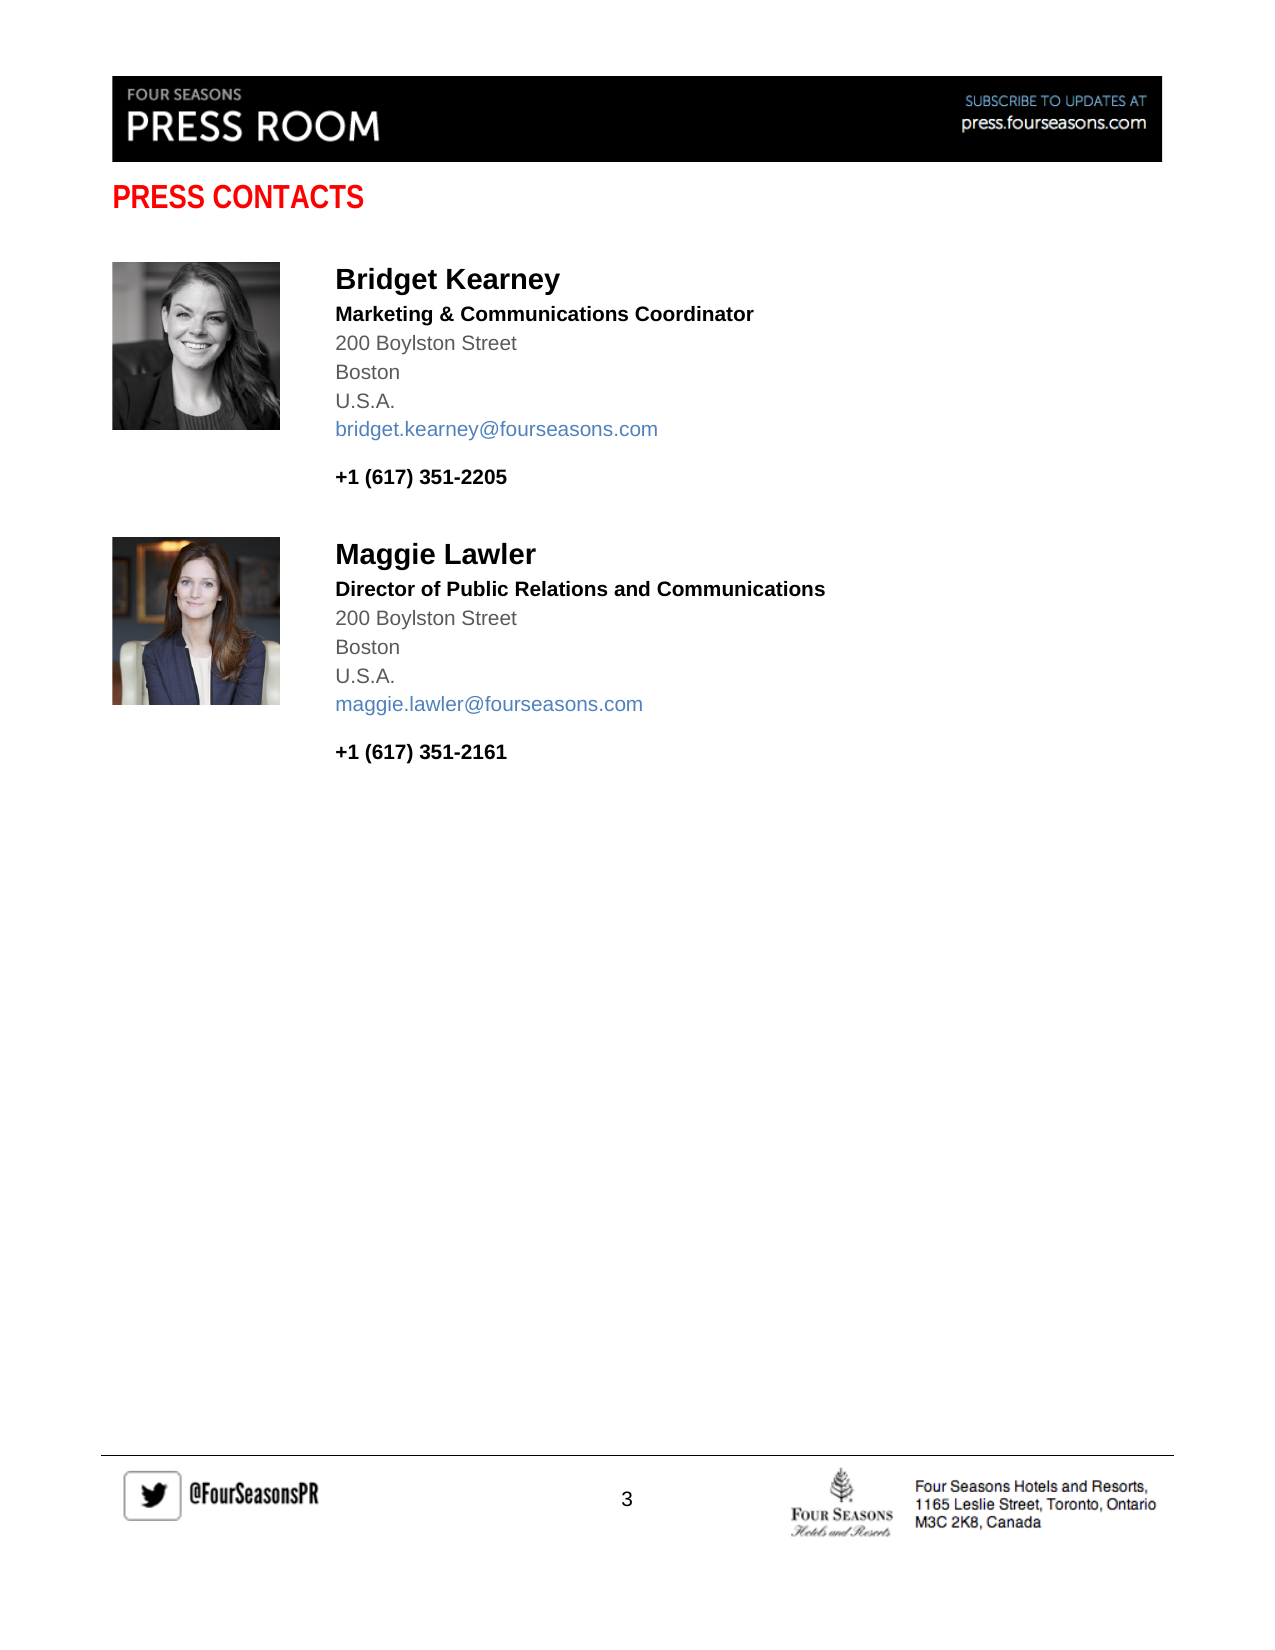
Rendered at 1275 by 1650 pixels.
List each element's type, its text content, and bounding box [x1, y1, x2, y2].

picture [112, 262, 280, 430]
table_header Bridget Kearney Marketing & Communications Coordinator 200 Boylston Street Boston U.S.A. bridget.kearney@fourseasons.com +1 (617) 351-2205 [324, 262, 1173, 537]
picture [112, 537, 280, 705]
picture [780, 1456, 1163, 1543]
picture [112, 76, 1163, 162]
table_header [101, 262, 324, 537]
table_cell Maggie Lawler Director of Public Relations and Communications 200 Boylston Street Boston U.S.A. maggie.lawler@fourseasons.com +1 (617) 351-2161 [324, 537, 1173, 825]
subtitle PRESS CONTACTS [112, 177, 1162, 215]
picture [112, 1458, 469, 1540]
table_cell [101, 537, 324, 825]
